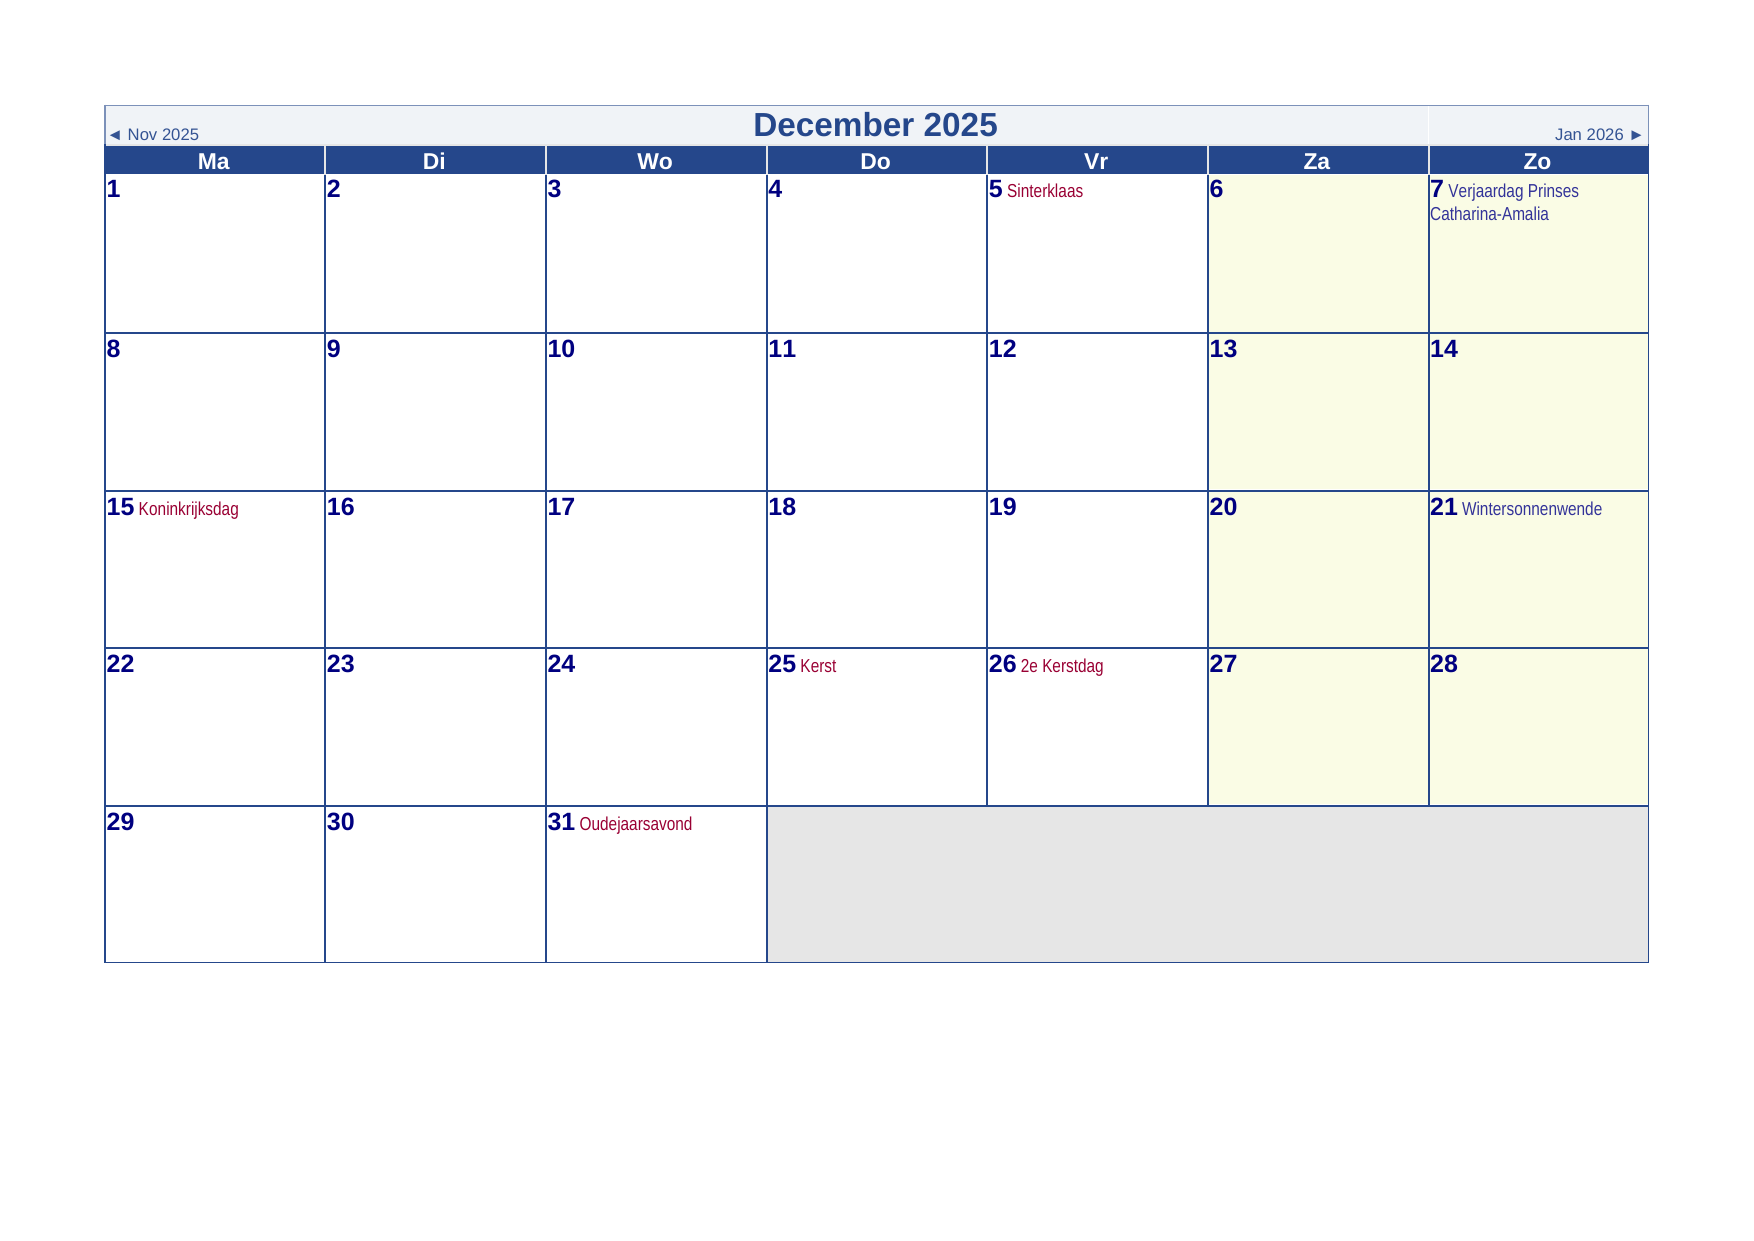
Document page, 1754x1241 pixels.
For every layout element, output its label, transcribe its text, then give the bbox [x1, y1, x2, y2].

table_cell 14 [1430, 334, 1648, 489]
table_cell Wo [547, 146, 766, 174]
table_cell Do [768, 146, 986, 174]
table_cell 5 Sinterklaas [988, 175, 1207, 332]
table_cell 4 [768, 175, 986, 332]
table_cell Vr [988, 146, 1207, 174]
table_cell 21 Wintersonnenwende [1430, 492, 1648, 647]
table_header December 2025 [325, 106, 1428, 144]
table_cell 27 [1209, 649, 1428, 804]
table_cell 13 [1209, 334, 1428, 489]
table_cell 10 [547, 334, 766, 489]
table_cell 6 [1209, 175, 1428, 332]
table_cell [768, 807, 1648, 962]
table_cell Zo [1430, 146, 1648, 174]
table_cell 16 [326, 492, 545, 647]
table_cell 29 [106, 807, 324, 962]
table_cell 22 [106, 649, 324, 804]
table_cell 11 [768, 334, 986, 489]
table_header ◄ Nov 2025 [106, 106, 325, 144]
table_cell 17 [547, 492, 766, 647]
table_cell Di [326, 146, 545, 174]
table_cell 8 [106, 334, 324, 489]
table_cell 30 [326, 807, 545, 962]
table_cell 31 Oudejaarsavond [547, 807, 766, 962]
table_cell Za [1209, 146, 1428, 174]
table_cell 18 [768, 492, 986, 647]
table_cell 12 [988, 334, 1207, 489]
table_cell 19 [988, 492, 1207, 647]
table_cell 15 Koninkrijksdag [106, 492, 324, 647]
table_cell 23 [326, 649, 545, 804]
table_cell 28 [1430, 649, 1648, 804]
table_cell 9 [326, 334, 545, 489]
table_cell 3 [547, 175, 766, 332]
table_cell 1 [106, 175, 324, 332]
table_cell 7 Verjaardag Prinses Catharina-Amalia [1430, 175, 1648, 332]
table_cell 24 [547, 649, 766, 804]
table_cell Ma [106, 146, 324, 174]
table_cell 2 [326, 175, 545, 332]
table_header Jan 2026 ► [1429, 106, 1648, 144]
table_cell 25 Kerst [768, 649, 986, 804]
table_cell 20 [1209, 492, 1428, 647]
table_cell 26 2e Kerstdag [988, 649, 1207, 804]
